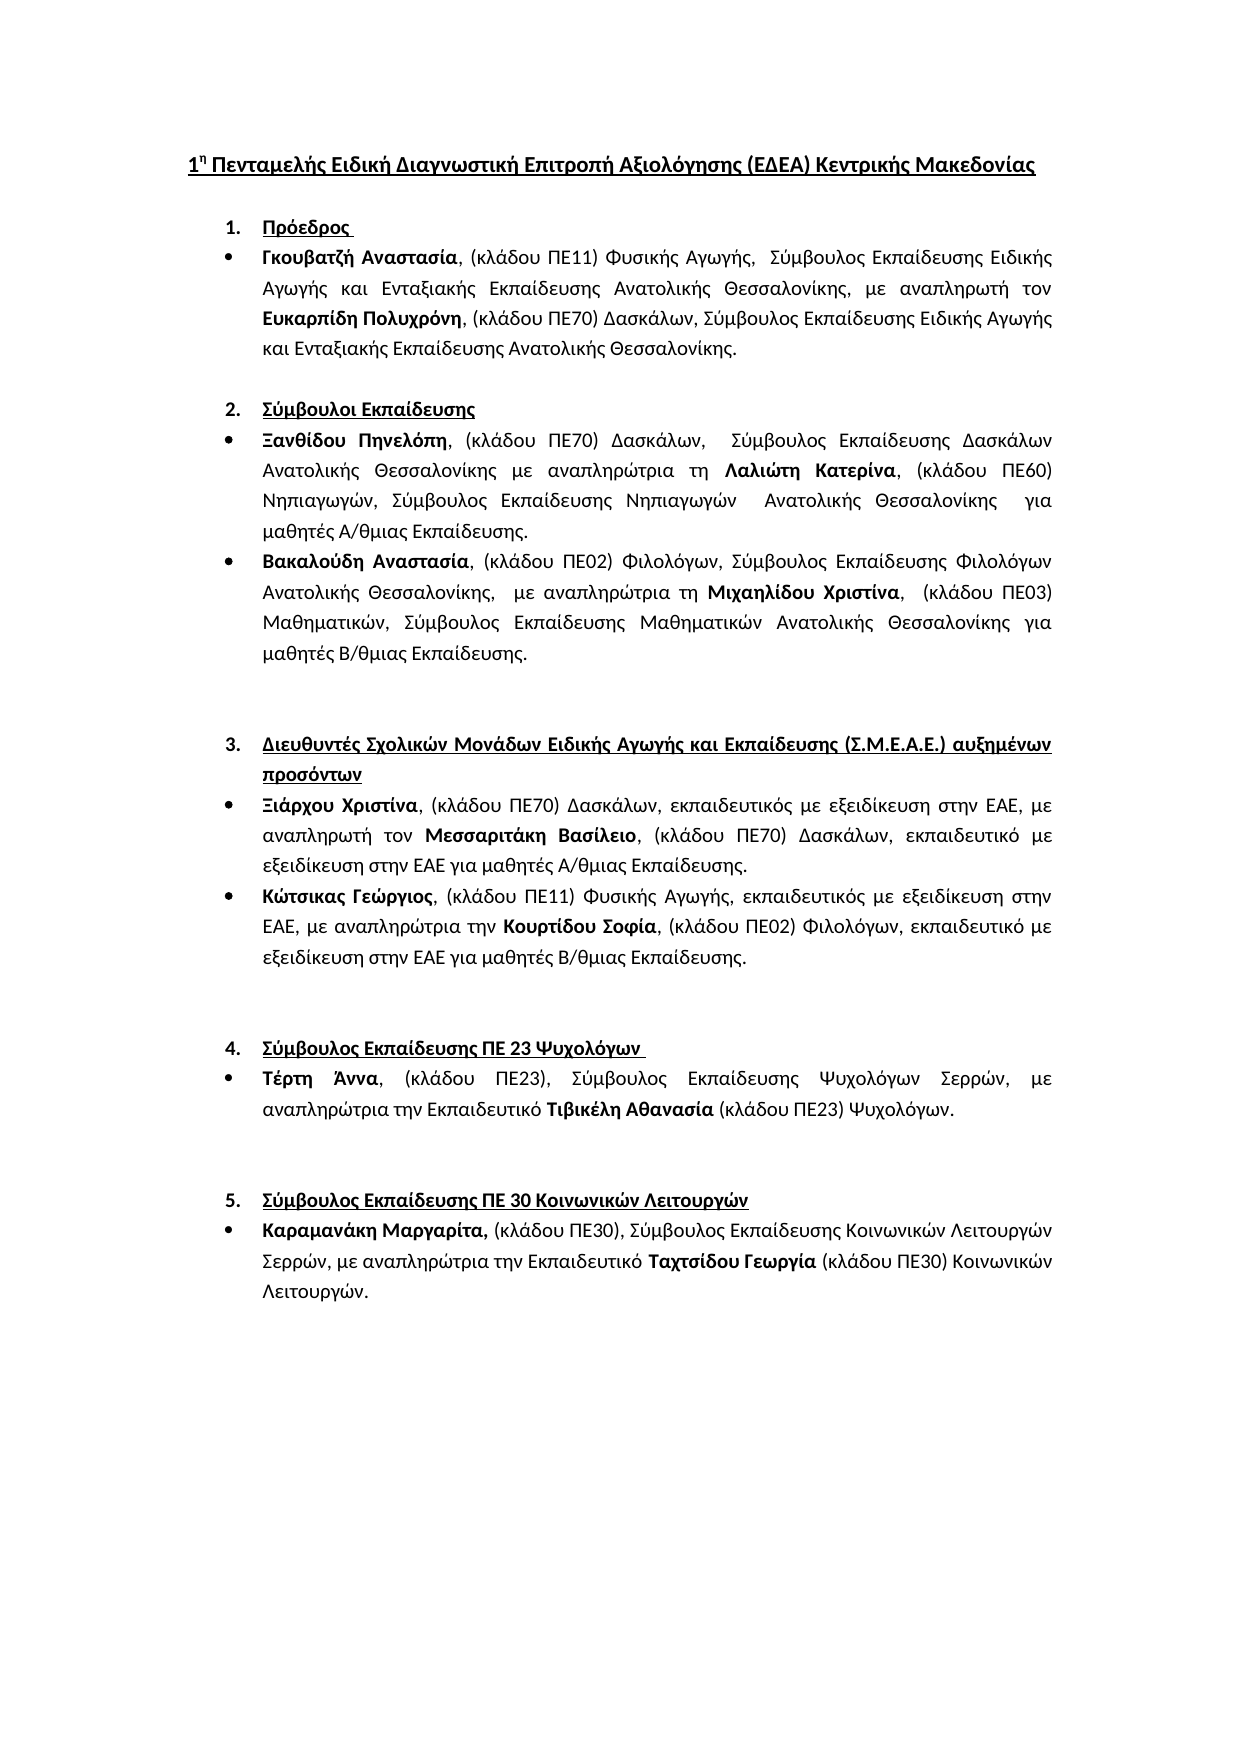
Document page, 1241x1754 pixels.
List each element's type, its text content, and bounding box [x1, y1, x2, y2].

list Καραμανάκη Μαργαρίτα, (κλάδου ΠΕ30), Σύμβουλος Εκπαίδευσης Κοινωνικών Λειτουργών Σερρών, με αναπληρώτρια την Εκπαιδευτικό Ταχτσίδου Γεωργία (κλάδου ΠΕ30) Κοινωνικών Λειτουργών. [225, 1218, 1053, 1304]
list Σύμβουλοι Εκπαίδευσης [225, 396, 1053, 422]
list Τέρτη Άννα, (κλάδου ΠΕ23), Σύμβουλος Εκπαίδευσης Ψυχολόγων Σερρών, με αναπληρώτρια την Εκπαιδευτικό Τιβικέλη Αθανασία (κλάδου ΠΕ23) Ψυχολόγων. [225, 1066, 1053, 1121]
list Πρόεδρος [225, 214, 1053, 239]
list Σύμβουλος Εκπαίδευσης ΠΕ 30 Κοινωνικών Λειτουργών [225, 1187, 1053, 1213]
list Διευθυντές Σχολικών Μονάδων Ειδικής Αγωγής και Εκπαίδευσης (Σ.Μ.Ε.Α.Ε.) αυξημένων προσόντων [225, 731, 1053, 787]
list Βακαλούδη Αναστασία, (κλάδου ΠΕ02) Φιλολόγων, Σύμβουλος Εκπαίδευσης Φιλολόγων Ανατολικής Θεσσαλονίκης, με αναπληρώτρια τη Μιχαηλίδου Χριστίνα, (κλάδου ΠΕ03) Μαθηματικών, Σύμβουλος Εκπαίδευσης Μαθηματικών Ανατολικής Θεσσαλονίκης για μαθητές Β/θμιας Εκπαίδευσης. [225, 548, 1053, 665]
text 1η Πενταμελής Ειδική Διαγνωστική Επιτροπή Αξιολόγησης (ΕΔΕΑ) Κεντρικής Μακεδονίας [187, 150, 1053, 178]
list Γκουβατζή Αναστασία, (κλάδου ΠΕ11) Φυσικής Αγωγής, Σύμβουλος Εκπαίδευσης Ειδικής Αγωγής και Ενταξιακής Εκπαίδευσης Ανατολικής Θεσσαλονίκης, με αναπληρωτή τον Ευκαρπίδη Πολυχρόνη, (κλάδου ΠΕ70) Δασκάλων, Σύμβουλος Εκπαίδευσης Ειδικής Αγωγής και Ενταξιακής Εκπαίδευσης Ανατολικής Θεσσαλονίκης. [225, 244, 1053, 361]
list Κώτσικας Γεώργιος, (κλάδου ΠΕ11) Φυσικής Αγωγής, εκπαιδευτικός με εξειδίκευση στην ΕΑΕ, με αναπληρώτρια την Κουρτίδου Σοφία, (κλάδου ΠΕ02) Φιλολόγων, εκπαιδευτικό με εξειδίκευση στην ΕΑΕ για μαθητές Β/θμιας Εκπαίδευσης. [225, 883, 1053, 969]
list Σύμβουλος Εκπαίδευσης ΠΕ 23 Ψυχολόγων [225, 1035, 1053, 1061]
list Ξανθίδου Πηνελόπη, (κλάδου ΠΕ70) Δασκάλων, Σύμβουλος Εκπαίδευσης Δασκάλων Ανατολικής Θεσσαλονίκης με αναπληρώτρια τη Λαλιώτη Κατερίνα, (κλάδου ΠΕ60) Νηπιαγωγών, Σύμβουλος Εκπαίδευσης Νηπιαγωγών Ανατολικής Θεσσαλονίκης για μαθητές Α/θμιας Εκπαίδευσης. [225, 427, 1053, 543]
list Ξιάρχου Χριστίνα, (κλάδου ΠΕ70) Δασκάλων, εκπαιδευτικός με εξειδίκευση στην ΕΑΕ, με αναπληρωτή τον Μεσσαριτάκη Βασίλειο, (κλάδου ΠΕ70) Δασκάλων, εκπαιδευτικό με εξειδίκευση στην ΕΑΕ για μαθητές Α/θμιας Εκπαίδευσης. [225, 792, 1053, 878]
